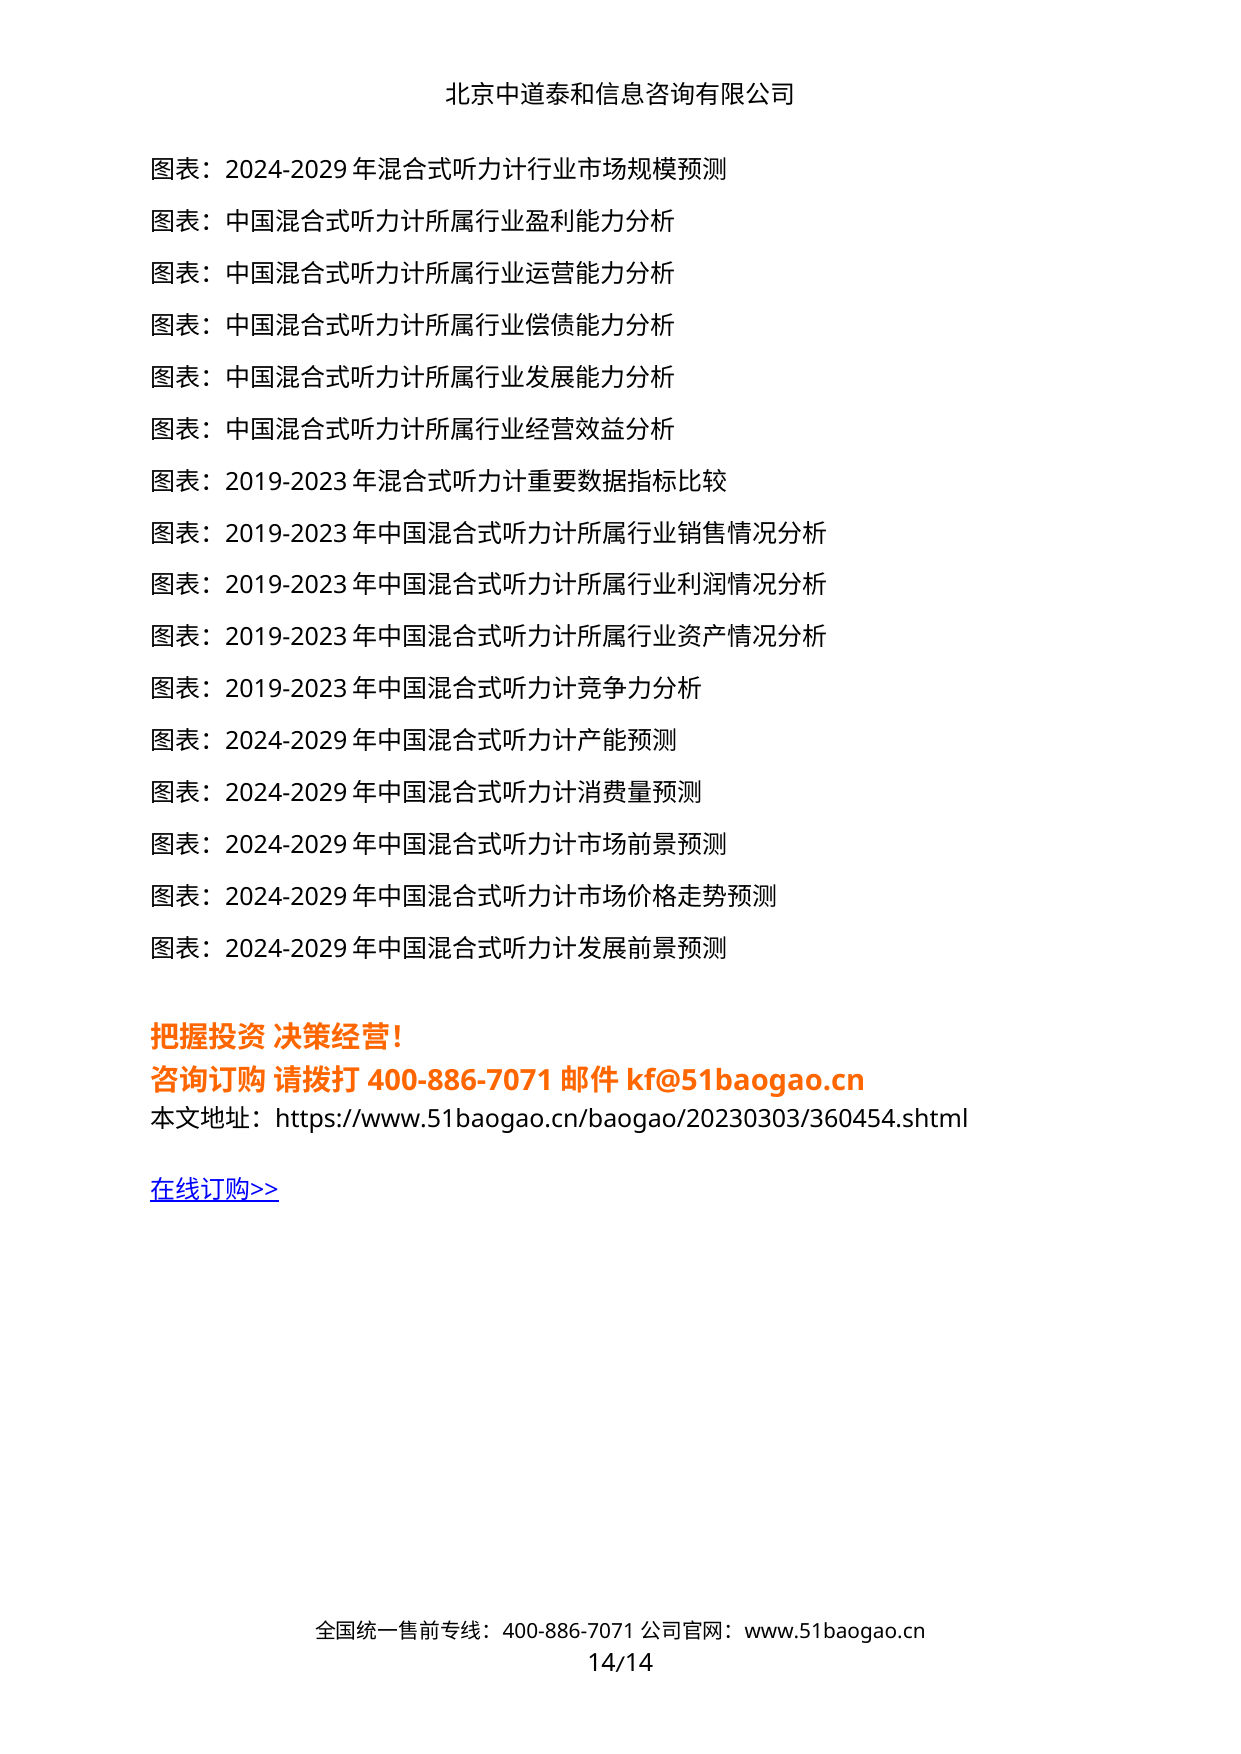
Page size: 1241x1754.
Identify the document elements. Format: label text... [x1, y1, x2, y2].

text 图表：2019-2023年中国混合式听力计竞争力分析 [150, 669, 1090, 705]
text 图表：2024-2029年中国混合式听力计市场价格走势预测 [150, 876, 1090, 912]
text 图表：2019-2023年中国混合式听力计所属行业资产情况分析 [150, 617, 1090, 653]
text 图表：中国混合式听力计所属行业盈利能力分析 [150, 202, 1090, 238]
text 图表：2024-2029年中国混合式听力计市场前景预测 [150, 824, 1090, 861]
text 图表：中国混合式听力计所属行业发展能力分析 [150, 357, 1090, 394]
text 图表：中国混合式听力计所属行业偿债能力分析 [150, 306, 1090, 342]
text 图表：2019-2023年中国混合式听力计所属行业销售情况分析 [150, 513, 1090, 549]
text 图表：中国混合式听力计所属行业运营能力分析 [150, 254, 1090, 290]
text 图表：2024-2029年中国混合式听力计产能预测 [150, 721, 1090, 757]
text 图表：2024-2029年中国混合式听力计发展前景预测 [150, 928, 1090, 964]
text 图表：中国混合式听力计所属行业经营效益分析 [150, 409, 1090, 446]
text 图表：2024-2029年中国混合式听力计消费量预测 [150, 772, 1090, 809]
text 在线订购>> [150, 1135, 1090, 1205]
text 图表：2024-2029年混合式听力计行业市场规模预测 [150, 150, 1090, 186]
text 把握投资 决策经营！咨询订购 请拨打 400-886-7071 邮件 kf@51baogao.cn本文地址：https://www.51baogao.cn/baogao/20230303/360454.shtml [150, 980, 1090, 1135]
text 图表：2019-2023年混合式听力计重要数据指标比较 [150, 461, 1090, 497]
text 图表：2019-2023年中国混合式听力计所属行业利润情况分析 [150, 565, 1090, 601]
